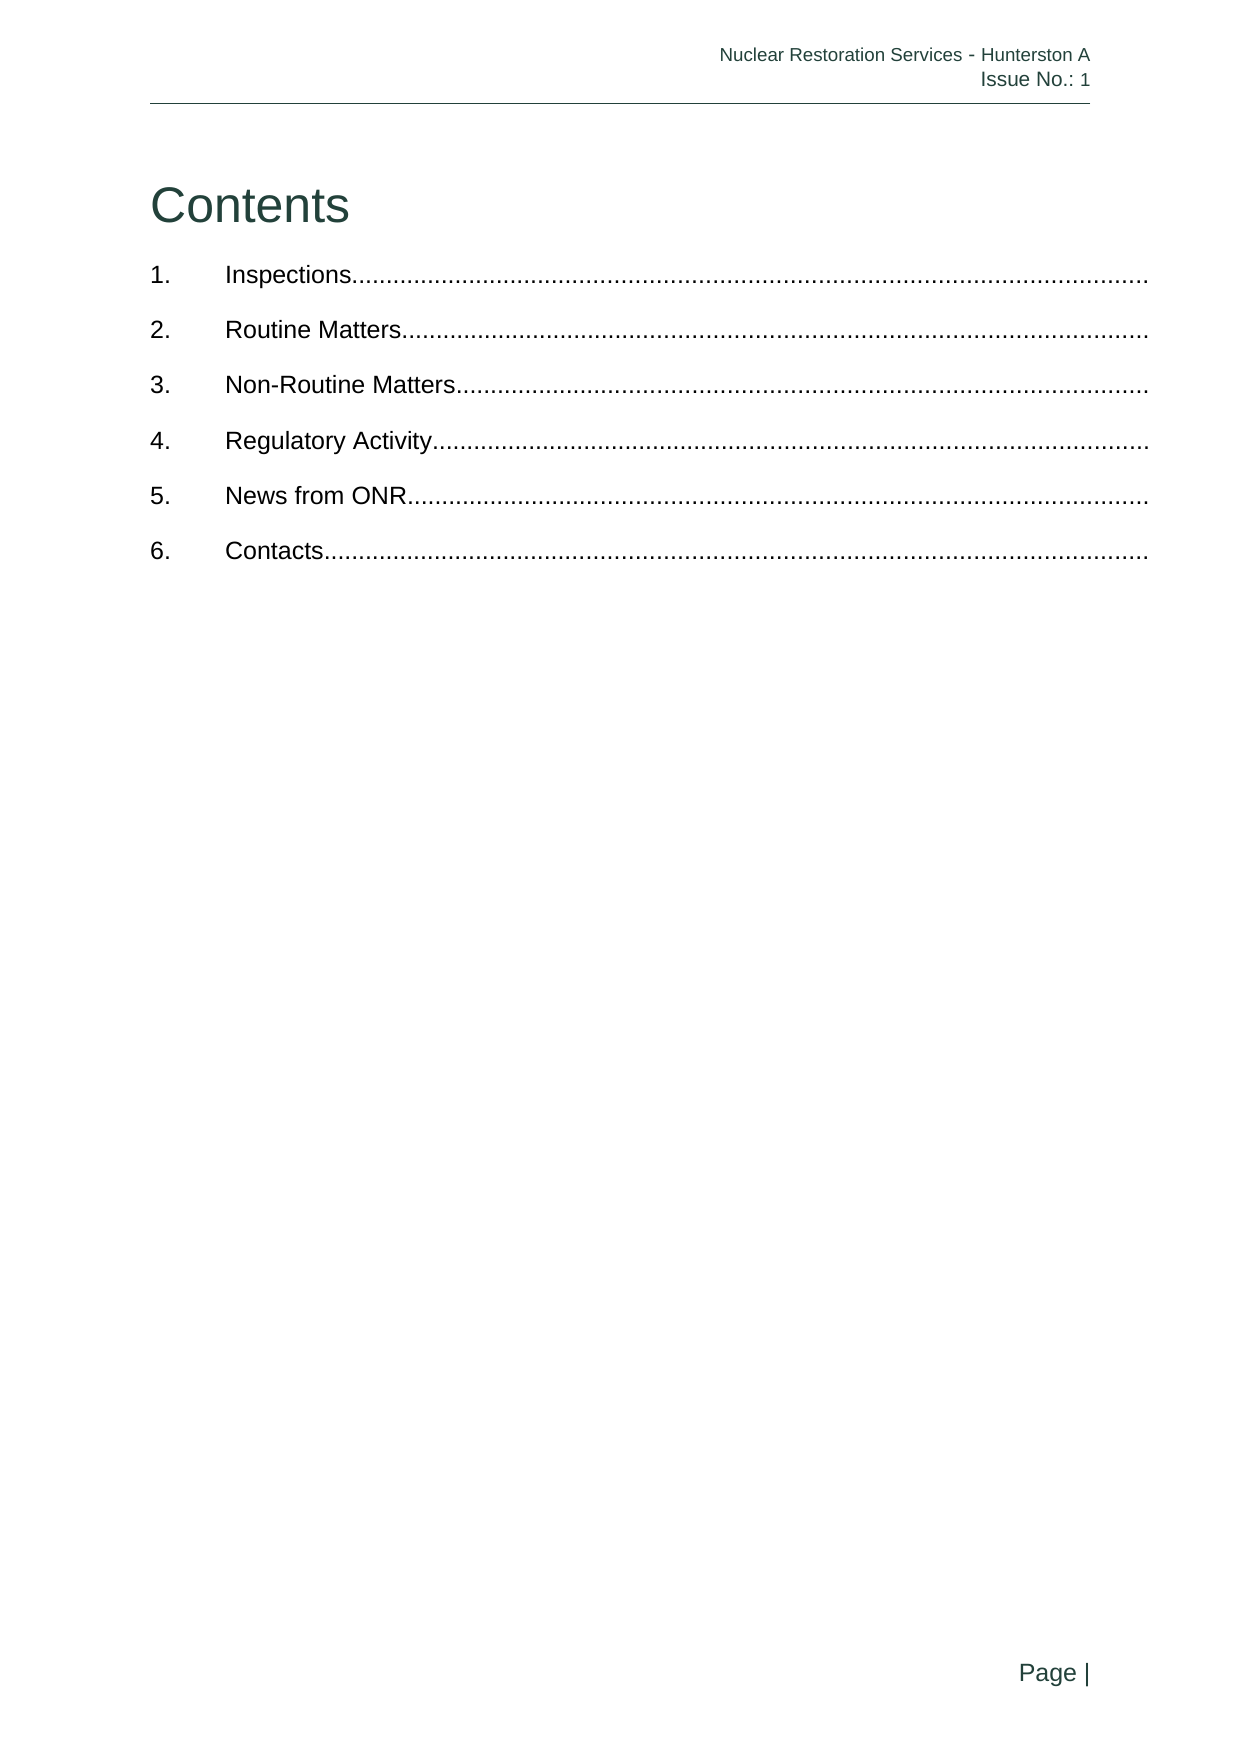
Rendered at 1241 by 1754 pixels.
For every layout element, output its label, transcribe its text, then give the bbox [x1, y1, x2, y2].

text Contents [150, 175, 1090, 232]
text 2. Routine Matters 5 [150, 315, 1090, 344]
text 1. Inspections 4 [150, 260, 1090, 289]
text 3. Non-Routine Matters 7 [150, 371, 1090, 399]
text 4. Regulatory Activity 8 [150, 426, 1090, 454]
text 6. Contacts 9 [150, 536, 1090, 564]
text 5. News from ONR 9 [150, 481, 1090, 509]
